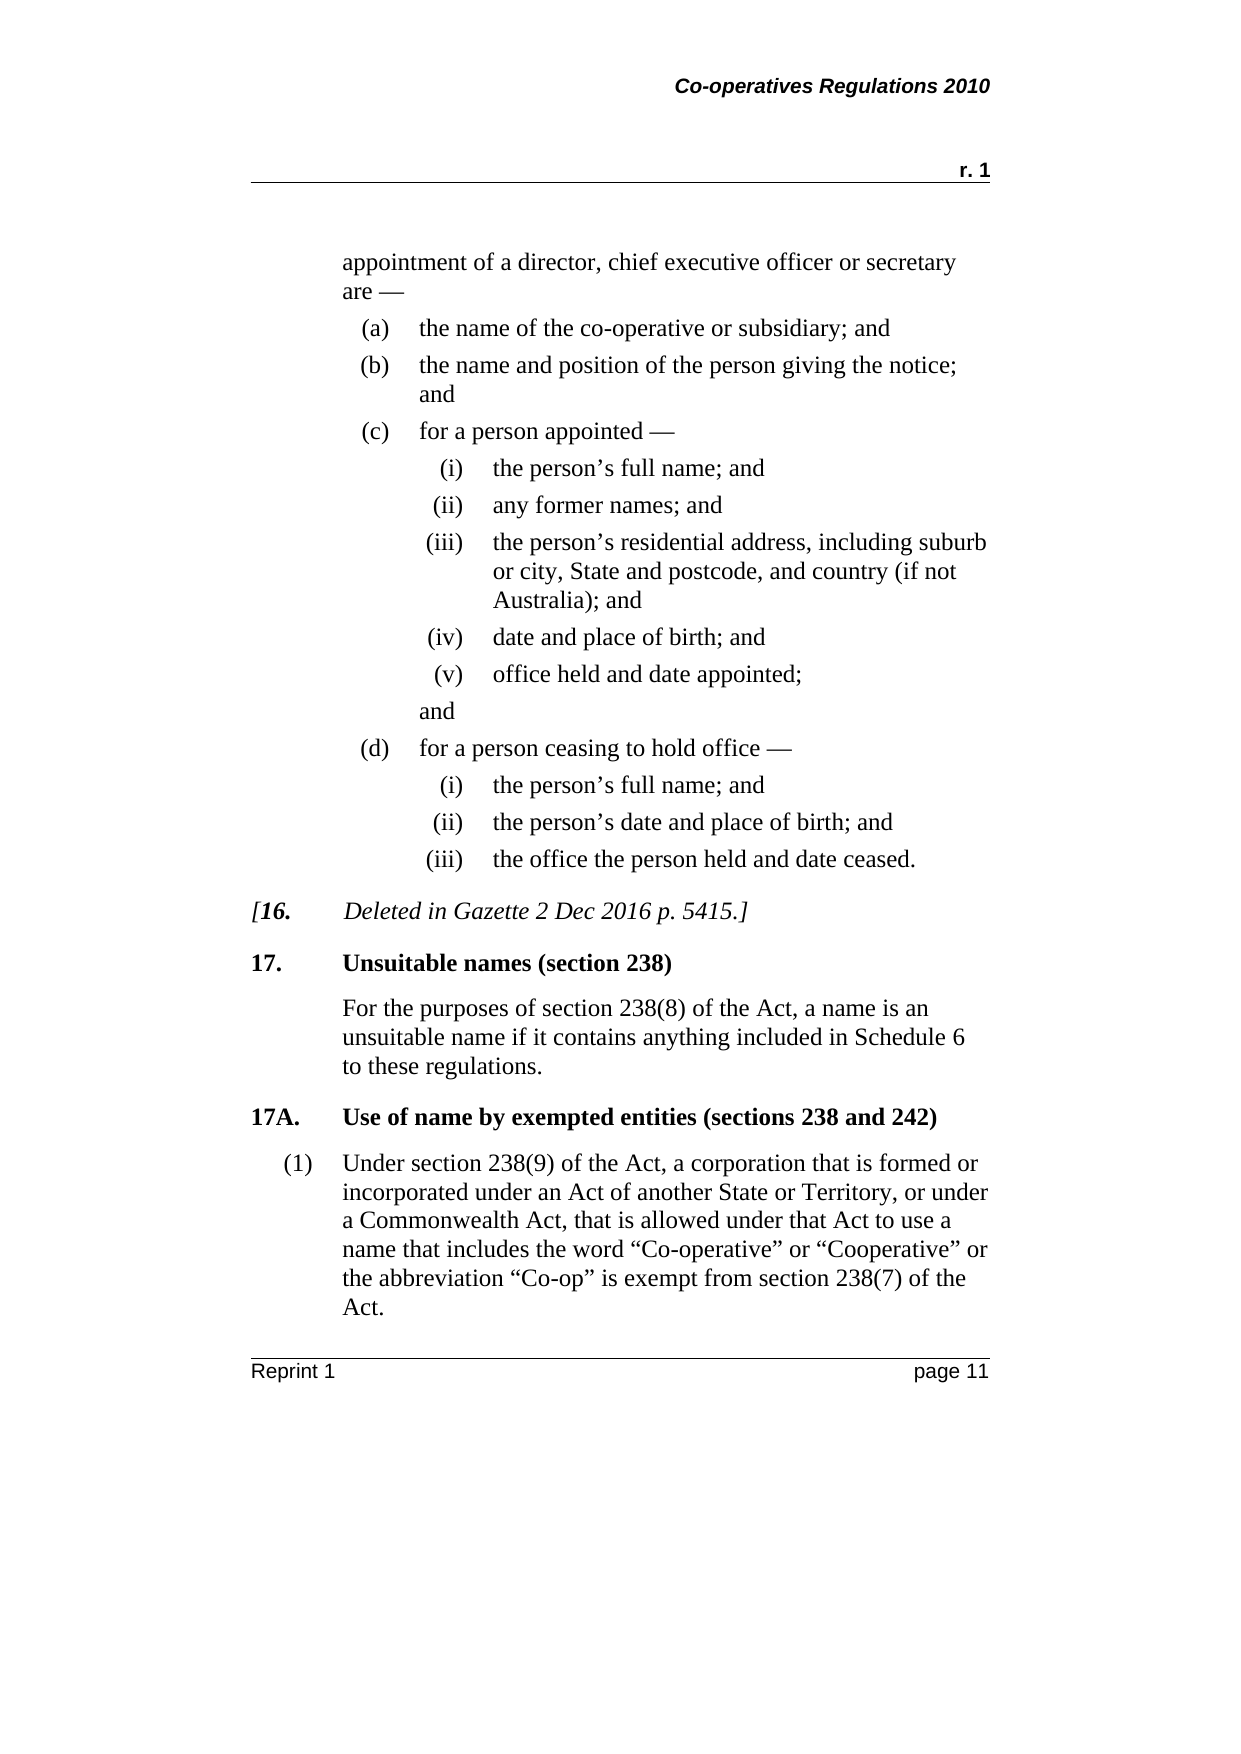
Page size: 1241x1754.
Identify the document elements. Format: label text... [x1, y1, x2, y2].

text [16. Deleted in Gazette 2 Dec 2016 p. 5415.] [251, 896, 990, 925]
text (i) the person’s full name; and [251, 453, 990, 482]
text (a) the name of the co-operative or subsidiary; and [251, 313, 990, 342]
text (iii) the office the person held and date ceased. [251, 844, 990, 873]
text and [251, 696, 990, 725]
text (v) office held and date appointed; [251, 659, 990, 688]
text (c) for a person appointed — [251, 416, 990, 445]
text (ii) the person’s date and place of birth; and [251, 807, 990, 836]
subtitle 17. Unsuitable names (section 238) [251, 948, 990, 977]
text (iv) date and place of birth; and [251, 622, 990, 651]
text (d) for a person ceasing to hold office — [251, 733, 990, 762]
subtitle 17A. Use of name by exempted entities (sections 238 and 242) [251, 1102, 990, 1131]
text (b) the name and position of the person giving the notice; and [251, 350, 990, 408]
text (iii) the person’s residential address, including suburb or city, State and postcode, and country (if not ); and [251, 527, 990, 614]
text (i) the person’s full name; and [251, 770, 990, 799]
text (1) Under section 238(9) of the Act, a corporation that is formed or incorporated under an Act of another State or Territory, or under a Commonwealth Act, that is allowed under that Act to use a name that includes the word “Co-operative” or “Cooperative” or the abbreviation “Co-op” is exempt from section 238(7) of the Act. [251, 1148, 990, 1320]
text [251, 247, 990, 305]
text (ii) any former names; and [251, 490, 990, 519]
text For the purposes of section 238(8) of the Act, a name is an unsuitable name if it contains anything included in Schedule 6 to these regulations. [251, 993, 990, 1079]
